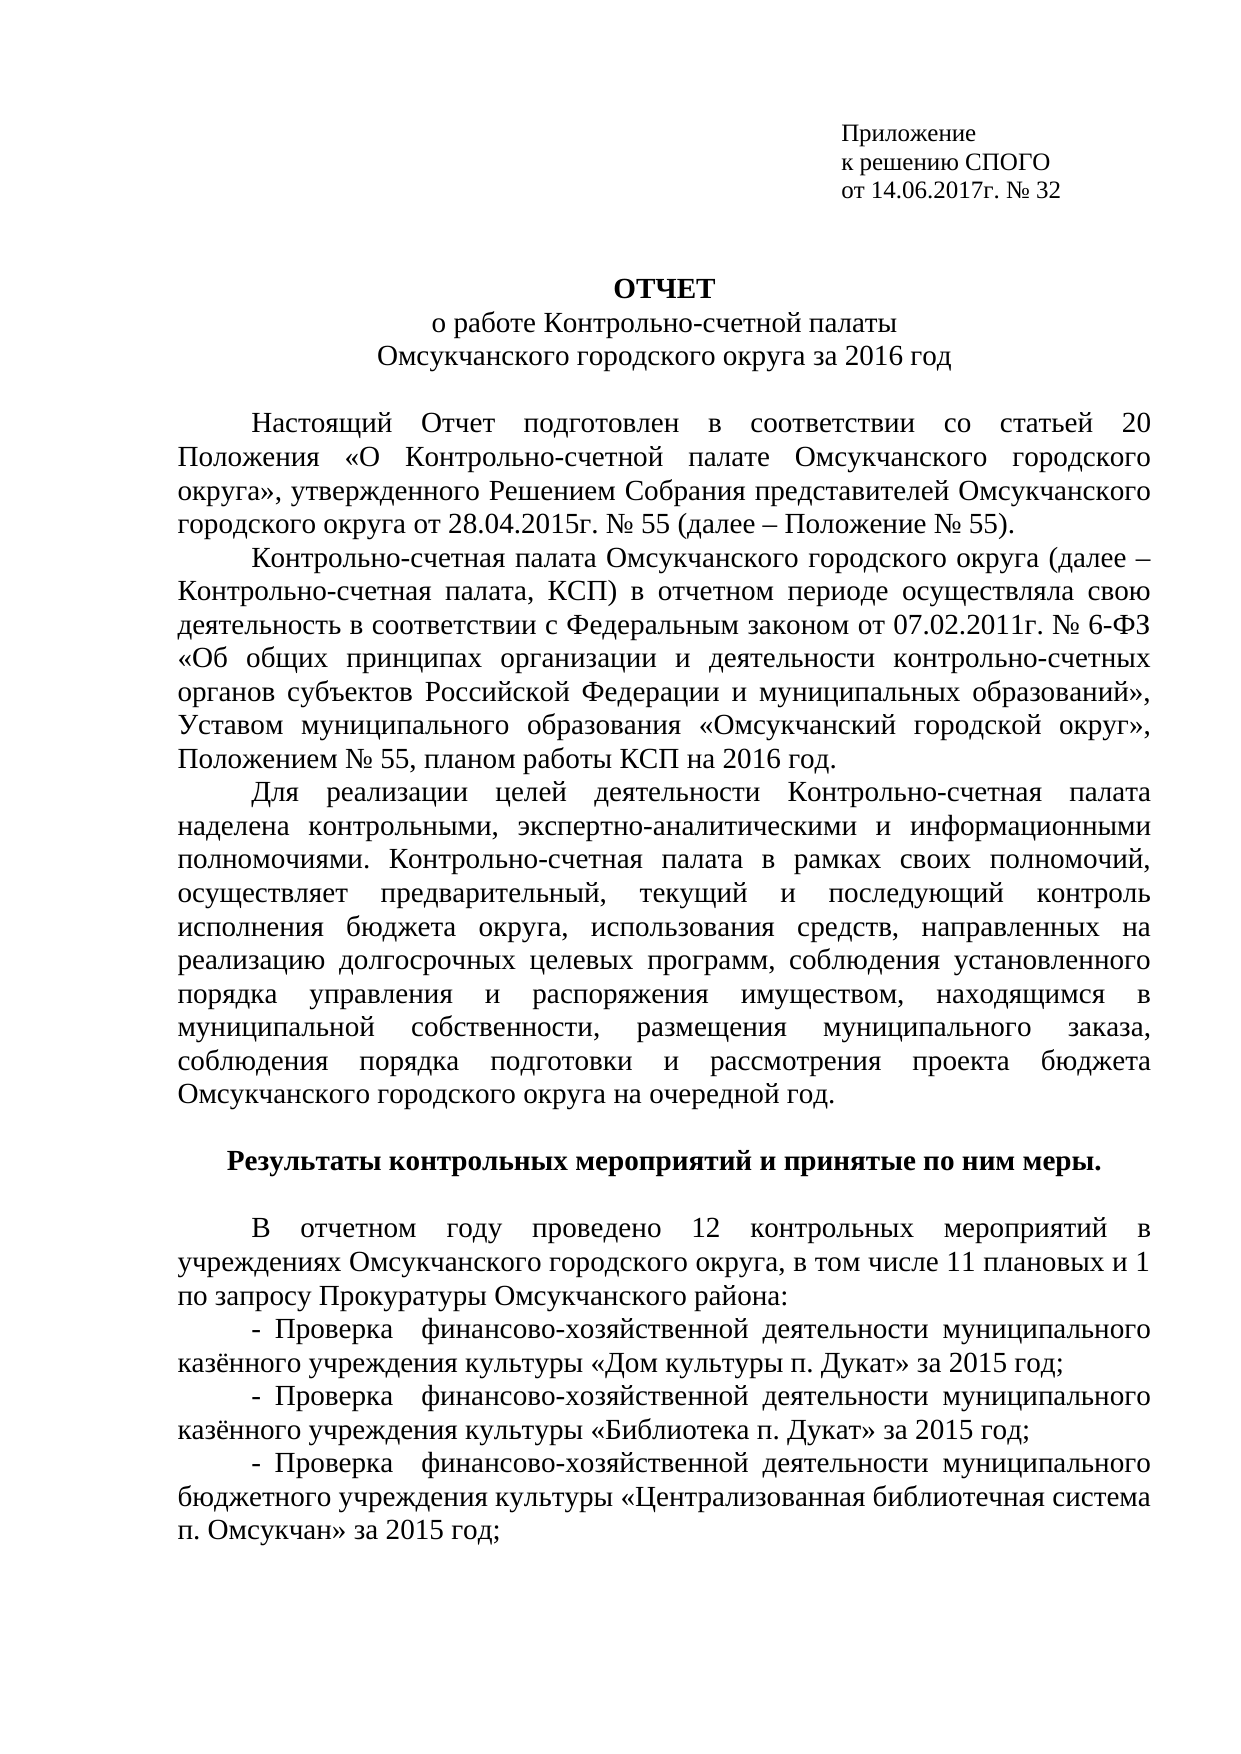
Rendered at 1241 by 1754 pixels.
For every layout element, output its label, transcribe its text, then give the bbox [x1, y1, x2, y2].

text Контрольно-счетная палата Омсукчанского городского округа (далее – Контрольно-счетная палата, КСП) в отчетном периоде осуществляла свою деятельность в соответствии с Федеральным законом от 07.02.2011г. № 6-ФЗ «Об общих принципах организации и деятельности контрольно-счетных органов субъектов Российской Федерации и муниципальных образований», Уставом муниципального образования «Омсукчанский городской округ», Положением № 55, планом работы КСП на 2016 год. [177, 540, 1152, 774]
text Омсукчанского городского округа за 2016 год [177, 338, 1152, 372]
list В отчетном году проведено 12 контрольных мероприятий в учреждениях Омсукчанского городского округа, в том числе 11 плановых и 1 по запросу Прокуратуры Омсукчанского района: [177, 1211, 1152, 1311]
text - Проверка финансово-хозяйственной деятельности муниципального бюджетного учреждения культуры «Централизованная библиотечная система п. Омсукчан» за 2015 год; [177, 1445, 1152, 1546]
text ОТЧЕТ [177, 271, 1152, 305]
list Результаты контрольных мероприятий и принятые по ним меры. [177, 1143, 1152, 1177]
text о работе Контрольно-счетной палаты [177, 305, 1152, 338]
text - Проверка финансово-хозяйственной деятельности муниципального казённого учреждения культуры «Библиотека п. Дукат» за 2015 год; [177, 1378, 1152, 1445]
text Настоящий Отчет подготовлен в соответствии со статьей 20 Положения «О Контрольно-счетной палате Омсукчанского городского округа», утвержденного Решением Собрания представителей Омсукчанского городского округа от 28.04.2015г. № 55 (далее – Положение № 55). [177, 406, 1152, 540]
list от 14.06.2017г. № 32 [841, 176, 1152, 204]
list Приложение [841, 118, 1152, 147]
text - Проверка финансово-хозяйственной деятельности муниципального казённого учреждения культуры «Дом культуры п. Дукат» за 2015 год; [177, 1311, 1152, 1378]
list к решению СПОГО [841, 147, 1152, 176]
list Для реализации целей деятельности Контрольно-счетная палата наделена контрольными, экспертно-аналитическими и информационными полномочиями. Контрольно-счетная палата в рамках своих полномочий, осуществляет предварительный, текущий и последующий контроль исполнения бюджета округа, использования средств, направленных на реализацию долгосрочных целевых программ, соблюдения установленного порядка управления и распоряжения имуществом, находящимся в муниципальной собственности, размещения муниципального заказа, соблюдения порядка подготовки и рассмотрения проекта бюджета Омсукчанского городского округа на очередной год. [177, 774, 1152, 1110]
